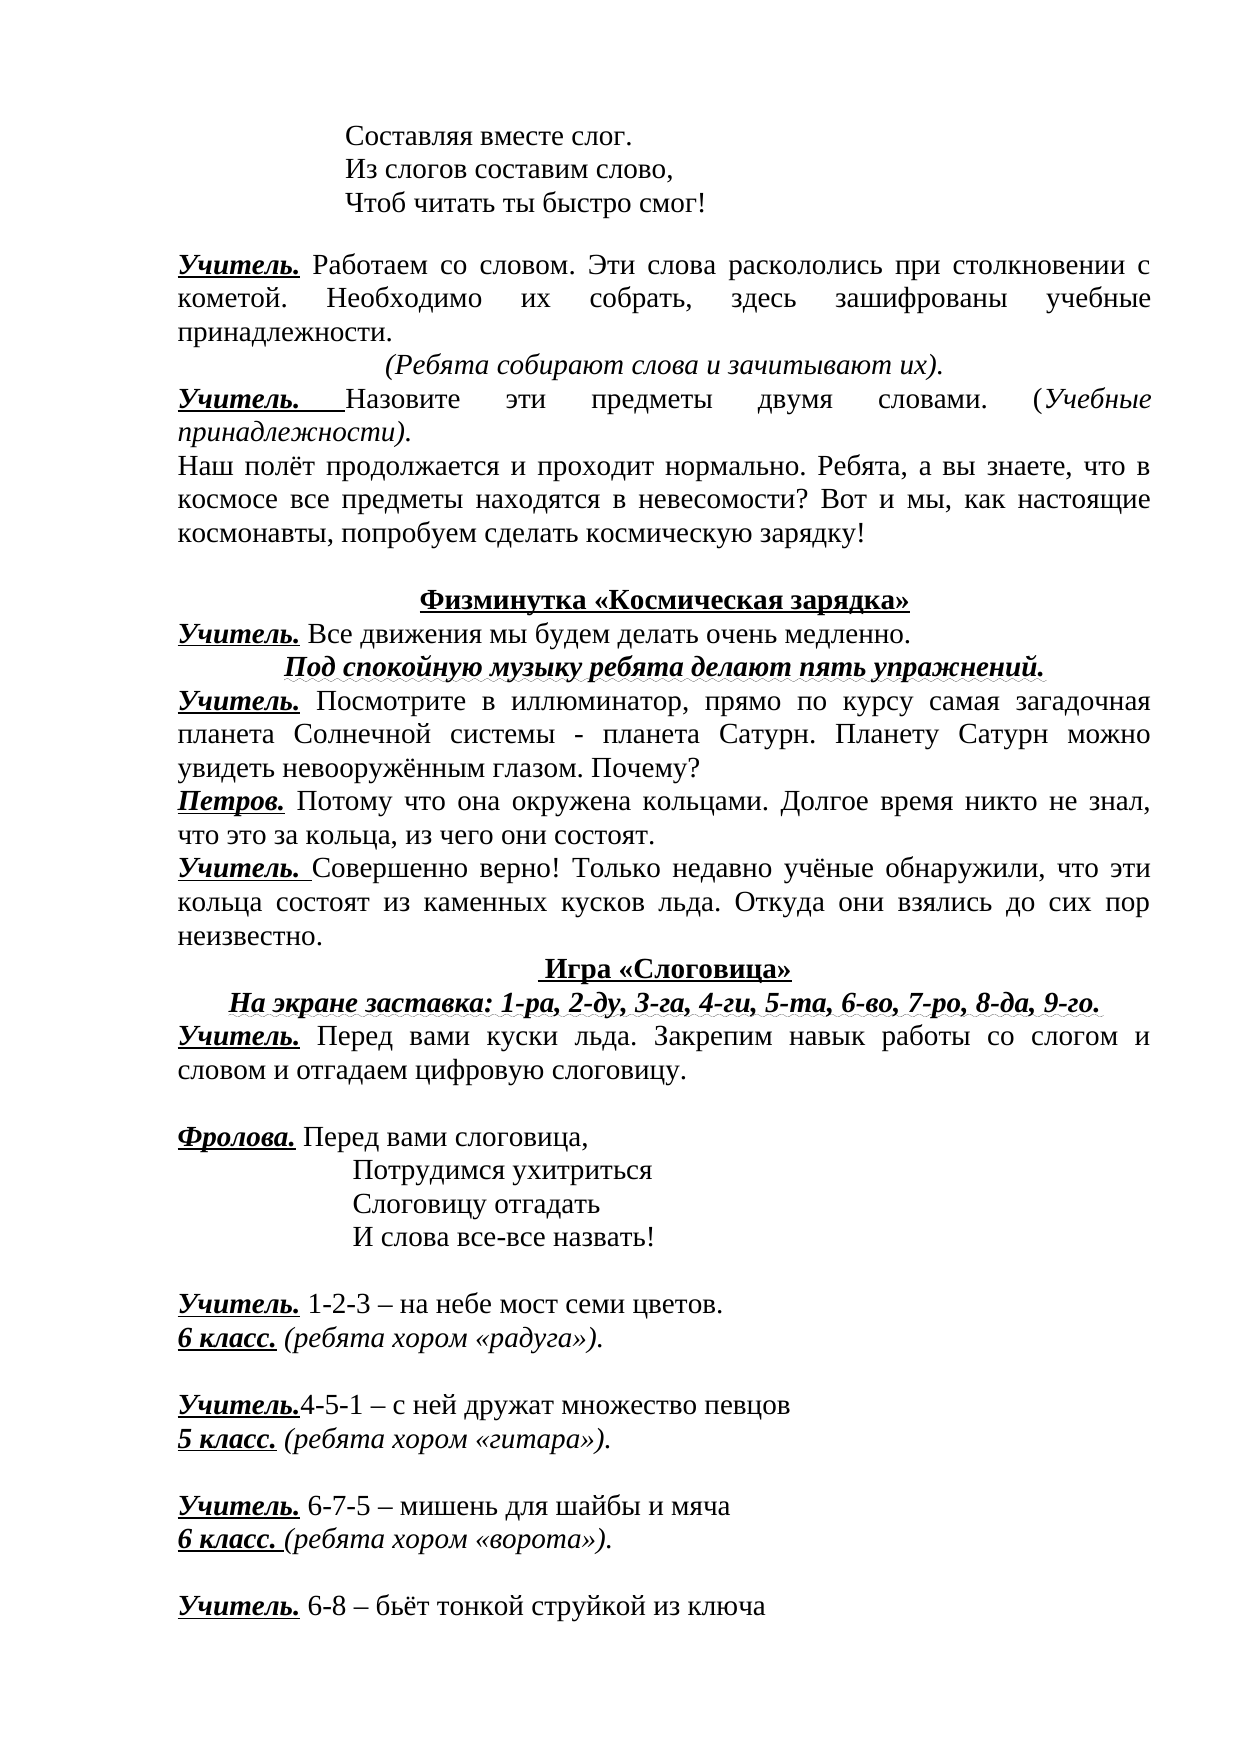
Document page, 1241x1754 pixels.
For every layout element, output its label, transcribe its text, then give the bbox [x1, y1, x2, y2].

list 6 класс. (ребята хором «ворота»). [177, 1521, 1152, 1555]
list Учитель. 6-8 – бьёт тонкой струйкой из ключа [177, 1588, 1152, 1622]
list Чтоб читать ты быстро смог! [177, 185, 1152, 219]
list Учитель. Все движения мы будем делать очень медленно. [177, 616, 1152, 649]
list Учитель. Посмотрите в иллюминатор, прямо по курсу самая загадочная планета Солнечной системы - планета Сатурн. Планету Сатурн можно увидеть невооружённым глазом. Почему? [177, 683, 1152, 783]
list Учитель. Работаем со словом. Эти слова раскололись при столкновении с кометой. Необходимо их собрать, здесь зашифрованы учебные принадлежности. [177, 247, 1152, 347]
list Фролова. Перед вами слоговица, [177, 1119, 1152, 1152]
list Потрудимся ухитриться [177, 1152, 1152, 1186]
list Учитель. Совершенно верно! Только недавно учёные обнаружили, что эти кольца состоят из каменных кусков льда. Откуда они взялись до сих пор неизвестно. [177, 851, 1152, 951]
list Наш полёт продолжается и проходит нормально. Ребята, а вы знаете, что в космосе все предметы находятся в невесомости? Вот и мы, как настоящие космонавты, попробуем сделать космическую зарядку! [177, 448, 1152, 549]
list Под спокойную музыку ребята делают пять упражнений. [177, 649, 1152, 683]
list Петров. Потому что она окружена кольцами. Долгое время никто не знал, что это за кольца, из чего они состоят. [177, 783, 1152, 851]
list Игра «Слоговица» [177, 951, 1152, 985]
list Учитель. Назовите эти предметы двумя словами. (Учебные принадлежности). [177, 381, 1152, 448]
list 5 класс. (ребята хором «гитара»). [177, 1421, 1152, 1454]
list Физминутка «Космическая зарядка» [177, 582, 1152, 616]
list (Ребята собирают слова и зачитывают их). [177, 347, 1152, 381]
list Учитель.4-5-1 – с ней дружат множество певцов [177, 1387, 1152, 1421]
list И слова все-все назвать! [177, 1219, 1152, 1253]
list Учитель. 1-2-3 – на небе мост семи цветов. [177, 1287, 1152, 1320]
list На экране заставка: 1-ра, 2-ду, 3-га, 4-ги, 5-та, 6-во, 7-ро, 8-да, 9-го. [177, 985, 1152, 1018]
list Из слогов составим слово, [177, 152, 1152, 185]
list Составляя вместе слог. [177, 118, 1152, 152]
list Учитель. Перед вами куски льда. Закрепим навык работы со слогом и словом и отгадаем цифровую слоговицу. [177, 1018, 1152, 1085]
list Учитель. 6-7-5 – мишень для шайбы и мяча [177, 1488, 1152, 1521]
list Слоговицу отгадать [177, 1186, 1152, 1219]
list 6 класс. (ребята хором «радуга»). [177, 1320, 1152, 1354]
